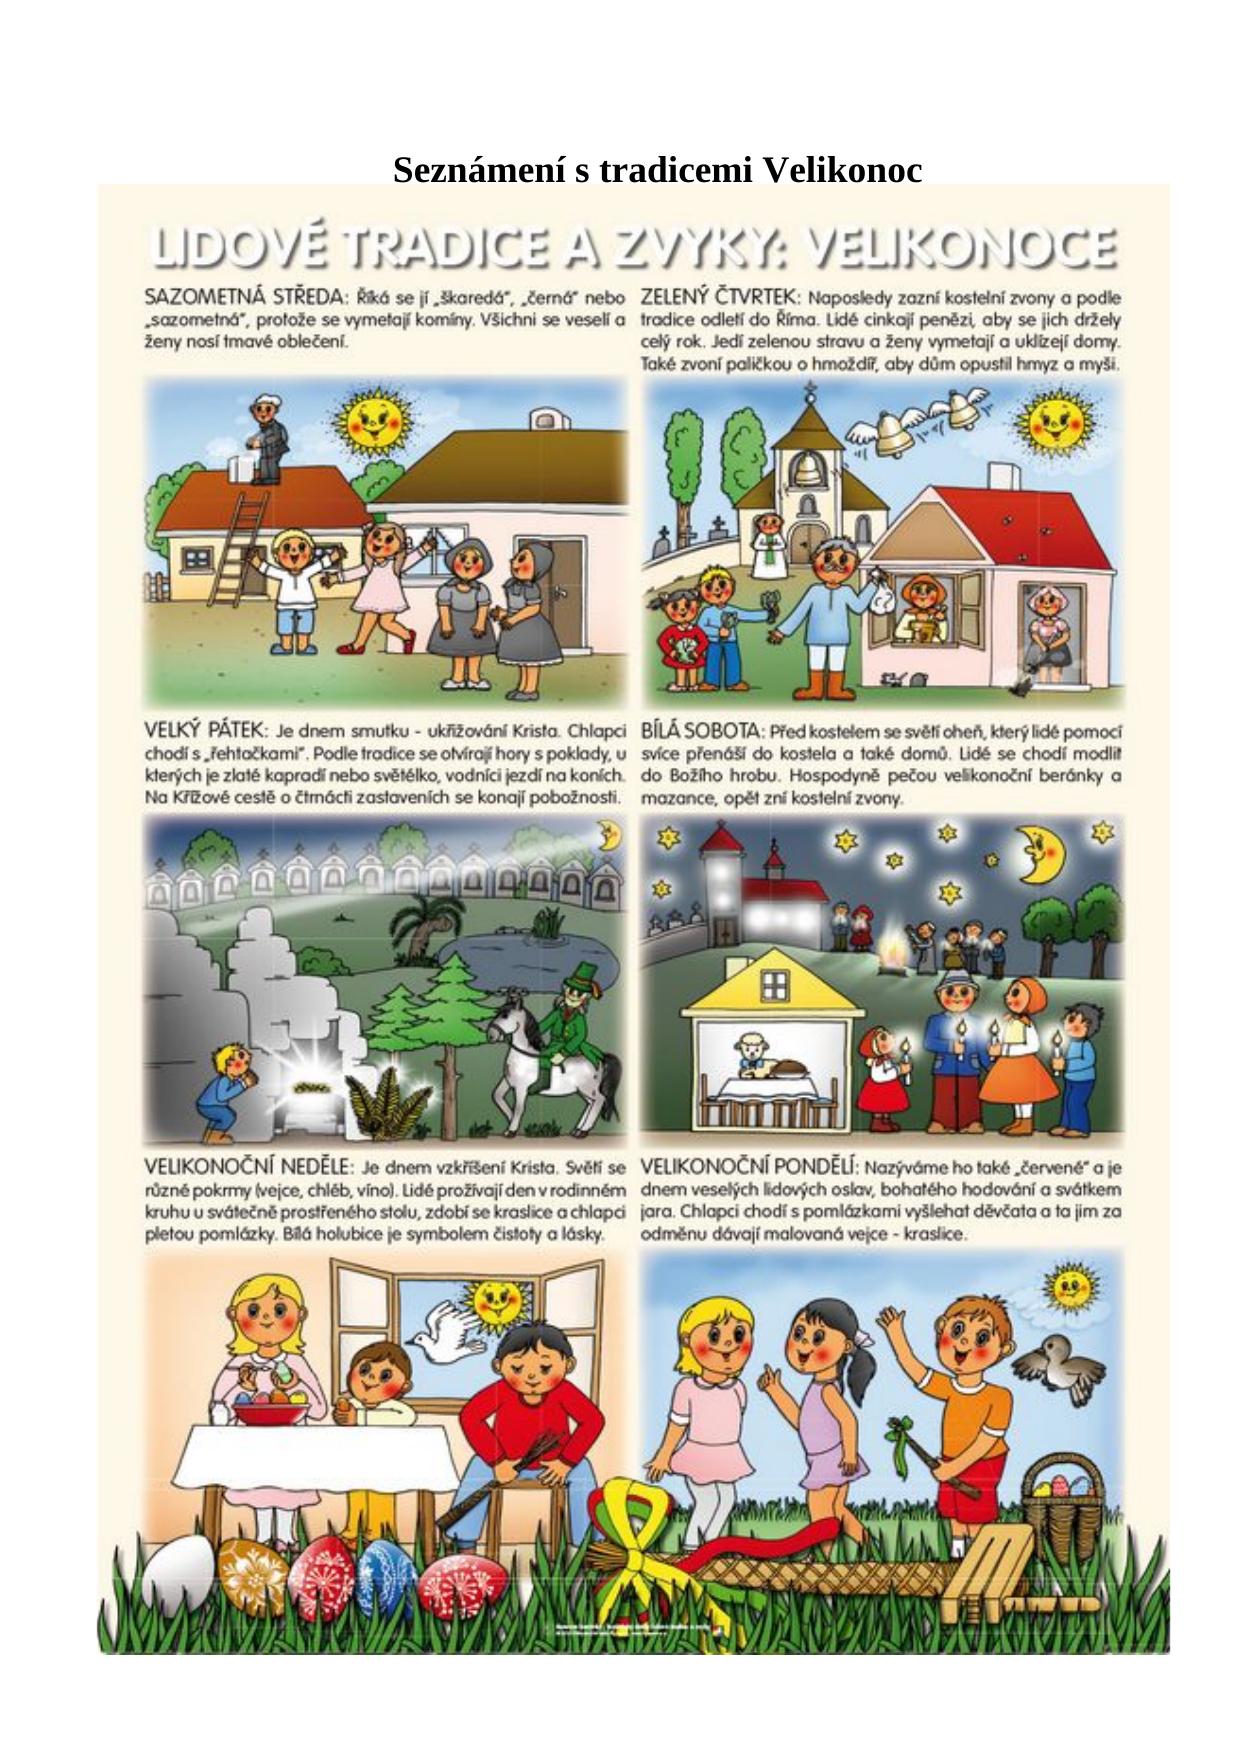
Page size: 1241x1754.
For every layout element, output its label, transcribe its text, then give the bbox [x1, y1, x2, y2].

picture [0, 184, 1241, 1655]
list Seznámení s tradicemi Velikonoc [223, 148, 1093, 184]
